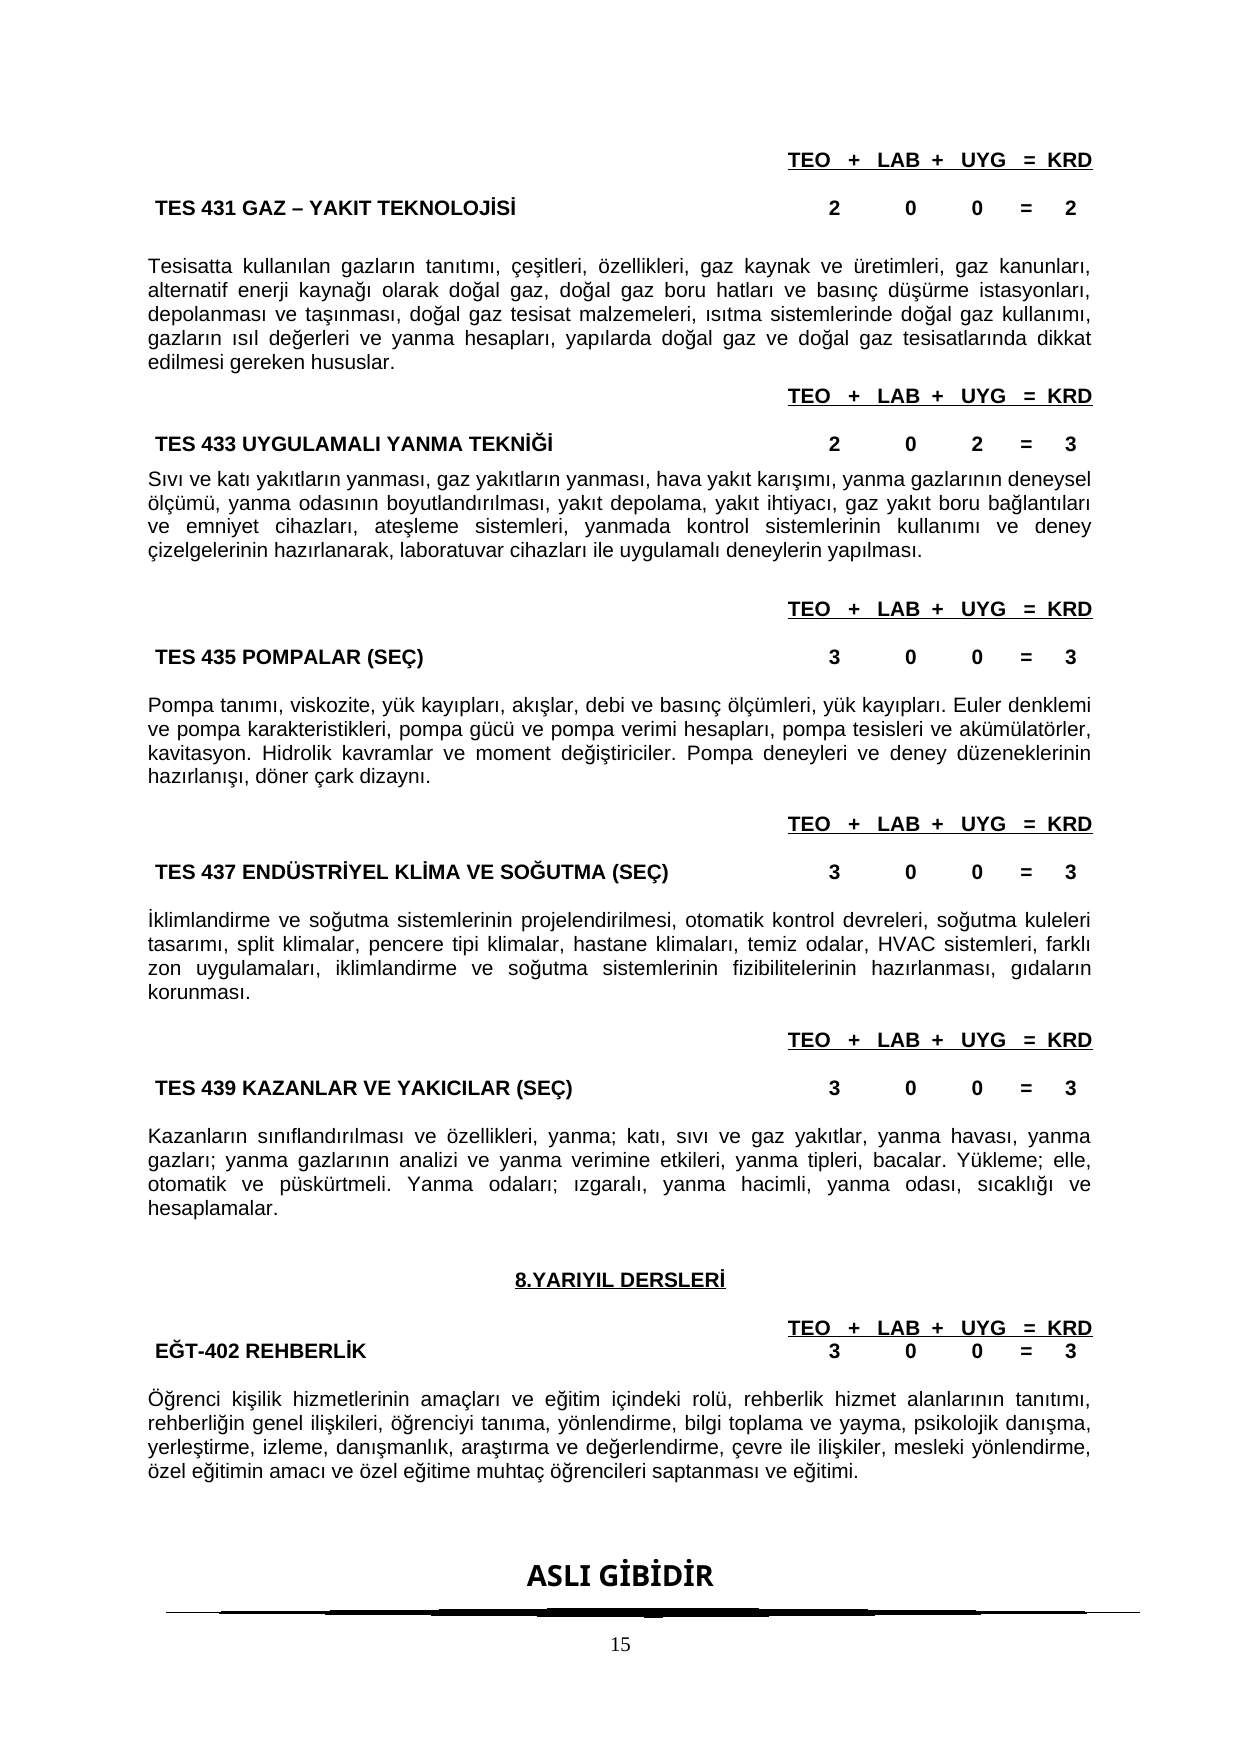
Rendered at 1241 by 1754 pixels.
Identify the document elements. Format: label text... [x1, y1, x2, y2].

table_header 2 [950, 432, 1004, 456]
table_header 0 [871, 1339, 950, 1363]
text Sıvı ve katı yakıtların yanması, gaz yakıtların yanması, hava yakıt karışımı, yanma gazlarının deneysel ölçümü, yanma odasının boyutlandırılması, yakıt depolama, yakıt ihtiyacı, gaz yakıt boru bağlantıları ve emniyet cihazları, ateşleme sistemleri, yanmada kontrol sistemlerinin kullanımı ve deney çizelgelerinin hazırlanarak, laboratuvar cihazları ile uygulamalı deneylerin yapılması. [148, 466, 1092, 562]
table_header 2 [1049, 196, 1092, 219]
table_header 0 [871, 645, 950, 668]
table_header 0 [950, 1076, 1004, 1100]
table_header EĞT-402 REHBERLİK [148, 1339, 797, 1363]
table_header = [1004, 196, 1048, 219]
text TEO + LAB + UYG = KRD [148, 384, 1092, 408]
table_header 0 [871, 196, 950, 219]
table_header 0 [871, 432, 950, 456]
text Kazanların sınıflandırılması ve özellikleri, yanma; katı, sıvı ve gaz yakıtlar, yanma havası, yanma gazları; yanma gazlarının analizi ve yanma verimine etkileri, yanma tipleri, bacalar. Yükleme; elle, otomatik ve püskürtmeli. Yanma odaları; ızgaralı, yanma hacimli, yanma odası, sıcaklığı ve hesaplamalar. [148, 1124, 1092, 1219]
table_header TES 437 ENDÜSTRİYEL KLİMA VE SOĞUTMA (SEÇ) [148, 860, 797, 884]
table_header 3 [798, 1076, 871, 1100]
table_header 0 [950, 860, 1004, 884]
table_header 0 [871, 860, 950, 884]
text TEO + LAB + UYG = KRD [148, 812, 1092, 836]
table_header 3 [1049, 645, 1092, 668]
text TEO + LAB + UYG = KRD [148, 1315, 1092, 1339]
table_header 3 [798, 645, 871, 668]
table_header 3 [798, 1339, 871, 1363]
table_header 3 [1049, 860, 1092, 884]
table_header TES 435 POMPALAR (SEÇ) [148, 645, 797, 668]
table_header = [1004, 860, 1048, 884]
table_header 2 [798, 432, 871, 456]
table_header 0 [950, 1339, 1004, 1363]
text TEO + LAB + UYG = KRD [148, 148, 1092, 172]
table_header 3 [798, 860, 871, 884]
table_header = [1004, 645, 1048, 668]
text Öğrenci kişilik hizmetlerinin amaçları ve eğitim içindeki rolü, rehberlik hizmet alanlarının tanıtımı, rehberliğin genel ilişkileri, öğrenciyi tanıma, yönlendirme, bilgi toplama ve yayma, psikolojik danışma, yerleştirme, izleme, danışmanlık, araştırma ve değerlendirme, çevre ile ilişkiler, mesleki yönlendirme, özel eğitimin amacı ve özel eğitime muhtaç öğrencileri saptanması ve eğitimi. [148, 1387, 1092, 1483]
text TEO + LAB + UYG = KRD [148, 1028, 1092, 1052]
table_header TES 439 KAZANLAR VE YAKICILAR (SEÇ) [148, 1076, 797, 1100]
text İklimlandirme ve soğutma sistemlerinin projelendirilmesi, otomatik kontrol devreleri, soğutma kuleleri tasarımı, split klimalar, pencere tipi klimalar, hastane klimaları, temiz odalar, HVAC sistemleri, farklı zon uygulamaları, iklimlandirme ve soğutma sistemlerinin fizibilitelerinin hazırlanması, gıdaların korunması. [148, 908, 1092, 1004]
text ASLI GİBİDİR [148, 1555, 1092, 1595]
table_header 0 [950, 645, 1004, 668]
text 8.YARIYIL DERSLERİ [148, 1267, 1092, 1291]
text Tesisatta kullanılan gazların tanıtımı, çeşitleri, özellikleri, gaz kaynak ve üretimleri, gaz kanunları, alternatif enerji kaynağı olarak doğal gaz, doğal gaz boru hatları ve basınç düşürme istasyonları, depolanması ve taşınması, doğal gaz tesisat malzemeleri, ısıtma sistemlerinde doğal gaz kullanımı, gazların ısıl değerleri ve yanma hesapları, yapılarda doğal gaz ve doğal gaz tesisatlarında dikkat edilmesi gereken hususlar. [148, 254, 1092, 374]
text TEO + LAB + UYG = KRD [148, 597, 1092, 621]
table_header 3 [1049, 432, 1092, 456]
table_header 0 [871, 1076, 950, 1100]
table_header = [1004, 432, 1048, 456]
table_header = [1004, 1339, 1048, 1363]
table_header TES 433 UYGULAMALI YANMA TEKNİĞİ [148, 432, 797, 456]
table_header 2 [798, 196, 871, 219]
table_header TES 431 GAZ – YAKIT TEKNOLOJİSİ [148, 196, 797, 219]
table_header 0 [950, 196, 1004, 219]
table_header 3 [1049, 1339, 1092, 1363]
table_header 3 [1049, 1076, 1092, 1100]
text Pompa tanımı, viskozite, yük kayıpları, akışlar, debi ve basınç ölçümleri, yük kayıpları. Euler denklemi ve pompa karakteristikleri, pompa gücü ve pompa verimi hesapları, pompa tesisleri ve akümülatörler, kavitasyon. Hidrolik kavramlar ve moment değiştiriciler. Pompa deneyleri ve deney düzeneklerinin hazırlanışı, döner çark dizaynı. [148, 692, 1092, 788]
table_header = [1004, 1076, 1048, 1100]
